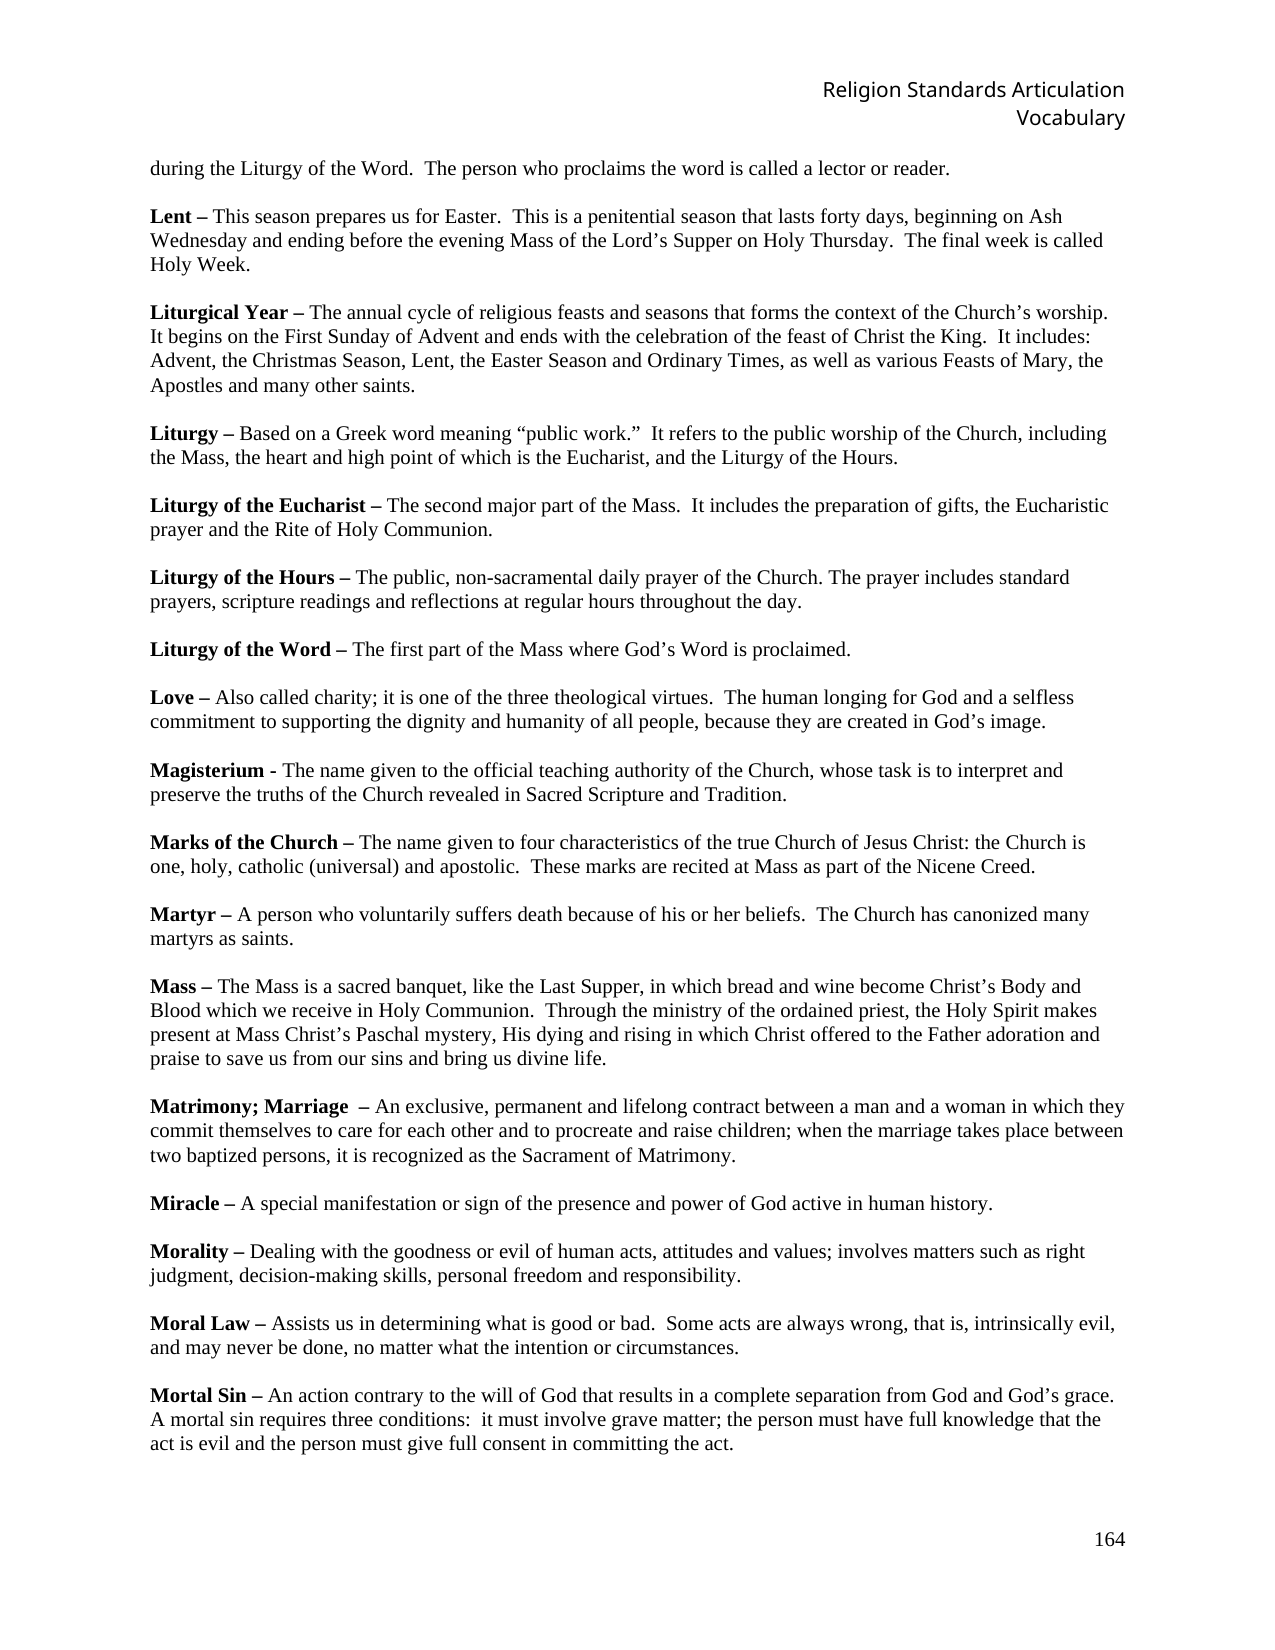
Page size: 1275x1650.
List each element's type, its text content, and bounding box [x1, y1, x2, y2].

text Liturgical Year – The annual cycle of religious feasts and seasons that forms the context of the Church’s worship. It begins on the First Sunday of Advent and ends with the celebration of the feast of Christ the King. It includes: Advent, the Christmas Season, Lent, the Easter Season and Ordinary Times, as well as various Feasts of Mary, the Apostles and many other saints. [150, 300, 1125, 397]
text Lent – This season prepares us for Easter. This is a penitential season that lasts forty days, beginning on Ash Wednesday and ending before the evening Mass of the Lord’s Supper on Holy Thursday. The final week is called Holy Week. [150, 204, 1125, 276]
text Magisterium - The name given to the official teaching authority of the Church, whose task is to interpret and preserve the truths of the Church revealed in Sacred Scripture and Tradition. [150, 757, 1125, 806]
text Liturgy of the Eucharist – The second major part of the Mass. It includes the preparation of gifts, the Eucharistic prayer and the Rite of Holy Communion. [150, 493, 1125, 541]
text Liturgy of the Hours – The public, non-sacramental daily prayer of the Church. The prayer includes standard prayers, scripture readings and reflections at regular hours throughout the day. [150, 565, 1125, 613]
text Mortal Sin – An action contrary to the will of God that results in a complete separation from God and God’s grace. A mortal sin requires three conditions: it must involve grave matter; the person must have full knowledge that the act is evil and the person must give full consent in committing the act. [150, 1383, 1125, 1455]
text Love – Also called charity; it is one of the three theological virtues. The human longing for God and a selfless commitment to supporting the dignity and humanity of all people, because they are created in God’s image. [150, 685, 1125, 733]
text Miracle – A special manifestation or sign of the presence and power of God active in human history. [150, 1191, 1125, 1215]
text Liturgy – Based on a Greek word meaning “public work.” It refers to the public worship of the Church, including the Mass, the heart and high point of which is the Eucharist, and the Liturgy of the Hours. [150, 421, 1125, 469]
text Mass – The Mass is a sacred banquet, like the Last Supper, in which bread and wine become Christ’s Body and Blood which we receive in Holy Communion. Through the ministry of the ordained priest, the Holy Spirit makes present at Mass Christ’s Paschal mystery, His dying and rising in which Christ offered to the Father adoration and praise to save us from our sins and bring us divine life. [150, 974, 1125, 1070]
text Liturgy of the Word – The first part of the Mass where God’s Word is proclaimed. [150, 637, 1125, 661]
text Moral Law – Assists us in determining what is good or bad. Some acts are always wrong, that is, intrinsically evil, and may never be done, no matter what the intention or circumstances. [150, 1311, 1125, 1359]
text Matrimony; Marriage – An exclusive, permanent and lifelong contract between a man and a woman in which they commit themselves to care for each other and to procreate and raise children; when the marriage takes place between two baptized persons, it is recognized as the Sacrament of Matrimony. [150, 1094, 1125, 1167]
text Morality – Dealing with the goodness or evil of human acts, attitudes and values; involves matters such as right judgment, decision-making skills, personal freedom and responsibility. [150, 1239, 1125, 1287]
text Martyr – A person who voluntarily suffers death because of his or her beliefs. The Church has canonized many martyrs as saints. [150, 902, 1125, 950]
text Marks of the Church – The name given to four characteristics of the true Church of Jesus Christ: the Church is one, holy, catholic (universal) and apostolic. These marks are recited at Mass as part of the Nicene Creed. [150, 830, 1125, 878]
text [150, 156, 1125, 180]
